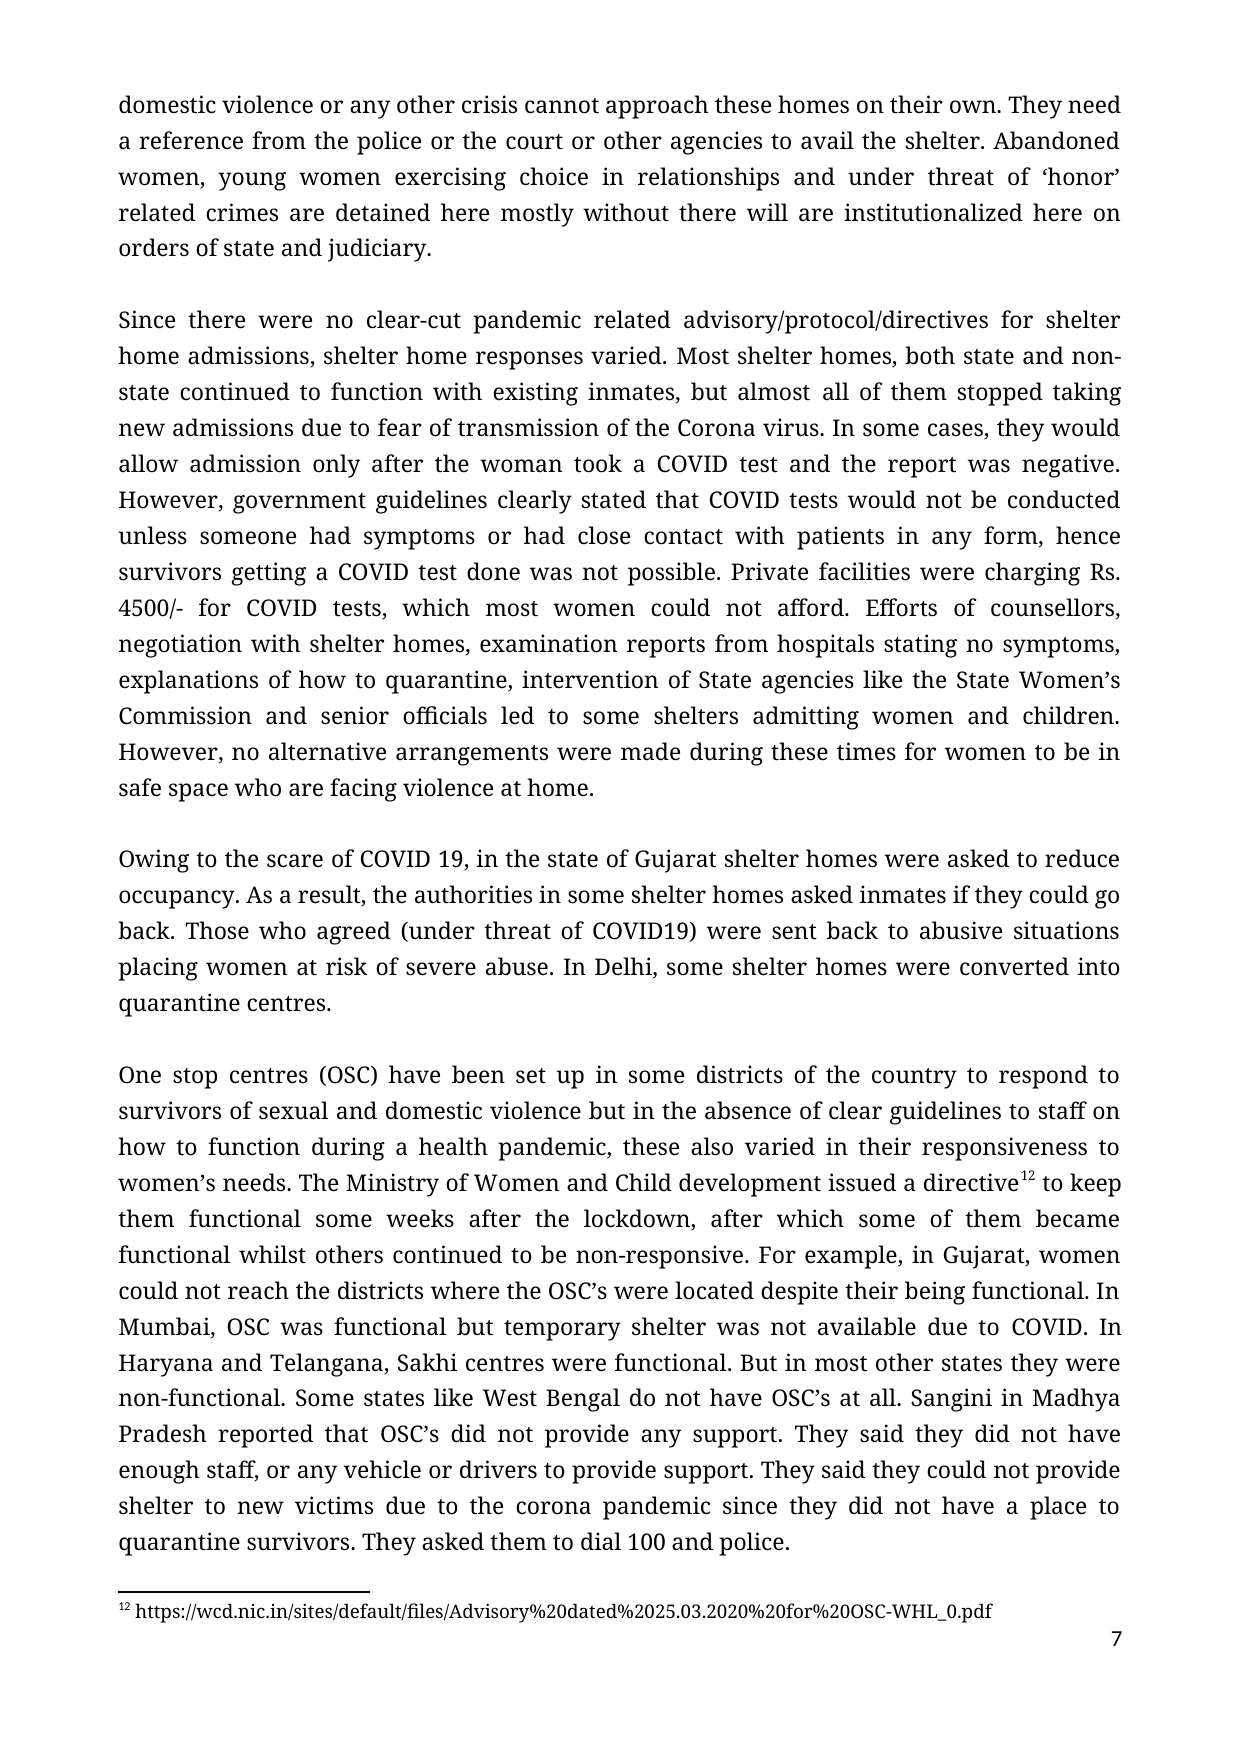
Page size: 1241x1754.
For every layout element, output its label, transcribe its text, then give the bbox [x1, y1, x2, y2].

text Owing to the scare of COVID 19, in the state of Gujarat shelter homes were asked to reduce occupancy. As a result, the authorities in some shelter homes asked inmates if they could go back. Those who agreed (under threat of COVID19) were sent back to abusive situations placing women at risk of severe abuse. In Delhi, some shelter homes were converted into quarantine centres. [118, 843, 1122, 1018]
text Since there were no clear-cut pandemic related advisory/protocol/directives for shelter home admissions, shelter home responses varied. Most shelter homes, both state and non-state continued to function with existing inmates, but almost all of them stopped taking new admissions due to fear of transmission of the Corona virus. In some cases, they would allow admission only after the woman took a COVID test and the report was negative. However, government guidelines clearly stated that COVID tests would not be conducted unless someone had symptoms or had close contact with patients in any form, hence survivors getting a COVID test done was not possible. Private facilities were charging Rs. 4500/- for COVID tests, which most women could not afford. Efforts of counsellors, negotiation with shelter homes, examination reports from hospitals stating no symptoms, explanations of how to quarantine, intervention of State agencies like the State Women’s Commission and senior officials led to some shelters admitting women and children. However, no alternative arrangements were made during these times for women to be in safe space who are facing violence at home. [118, 304, 1122, 803]
text One stop centres (OSC) have been set up in some districts of the country to respond to survivors of sexual and domestic violence but in the absence of clear guidelines to staff on how to function during a health pandemic, these also varied in their responsiveness to women’s needs. The Ministry of Women and Child development issued a directive to keep them functional some weeks after the lockdown, after which some of them became functional whilst others continued to be non-responsive. For example, in Gujarat, women could not reach the districts where the OSC’s were located despite their being functional. In Mumbai, OSC was functional but temporary shelter was not available due to COVID. In Haryana and Telangana, Sakhi centres were functional. But in most other states they were non-functional. Some states like West Bengal do not have OSC’s at all. Sangini in Madhya Pradesh reported that OSC’s did not provide any support. They said they did not have enough staff, or any vehicle or drivers to provide support. They said they could not provide shelter to new victims due to the corona pandemic since they did not have a place to quarantine survivors. They asked them to dial 100 and police. [118, 1059, 1122, 1557]
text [118, 89, 1122, 264]
